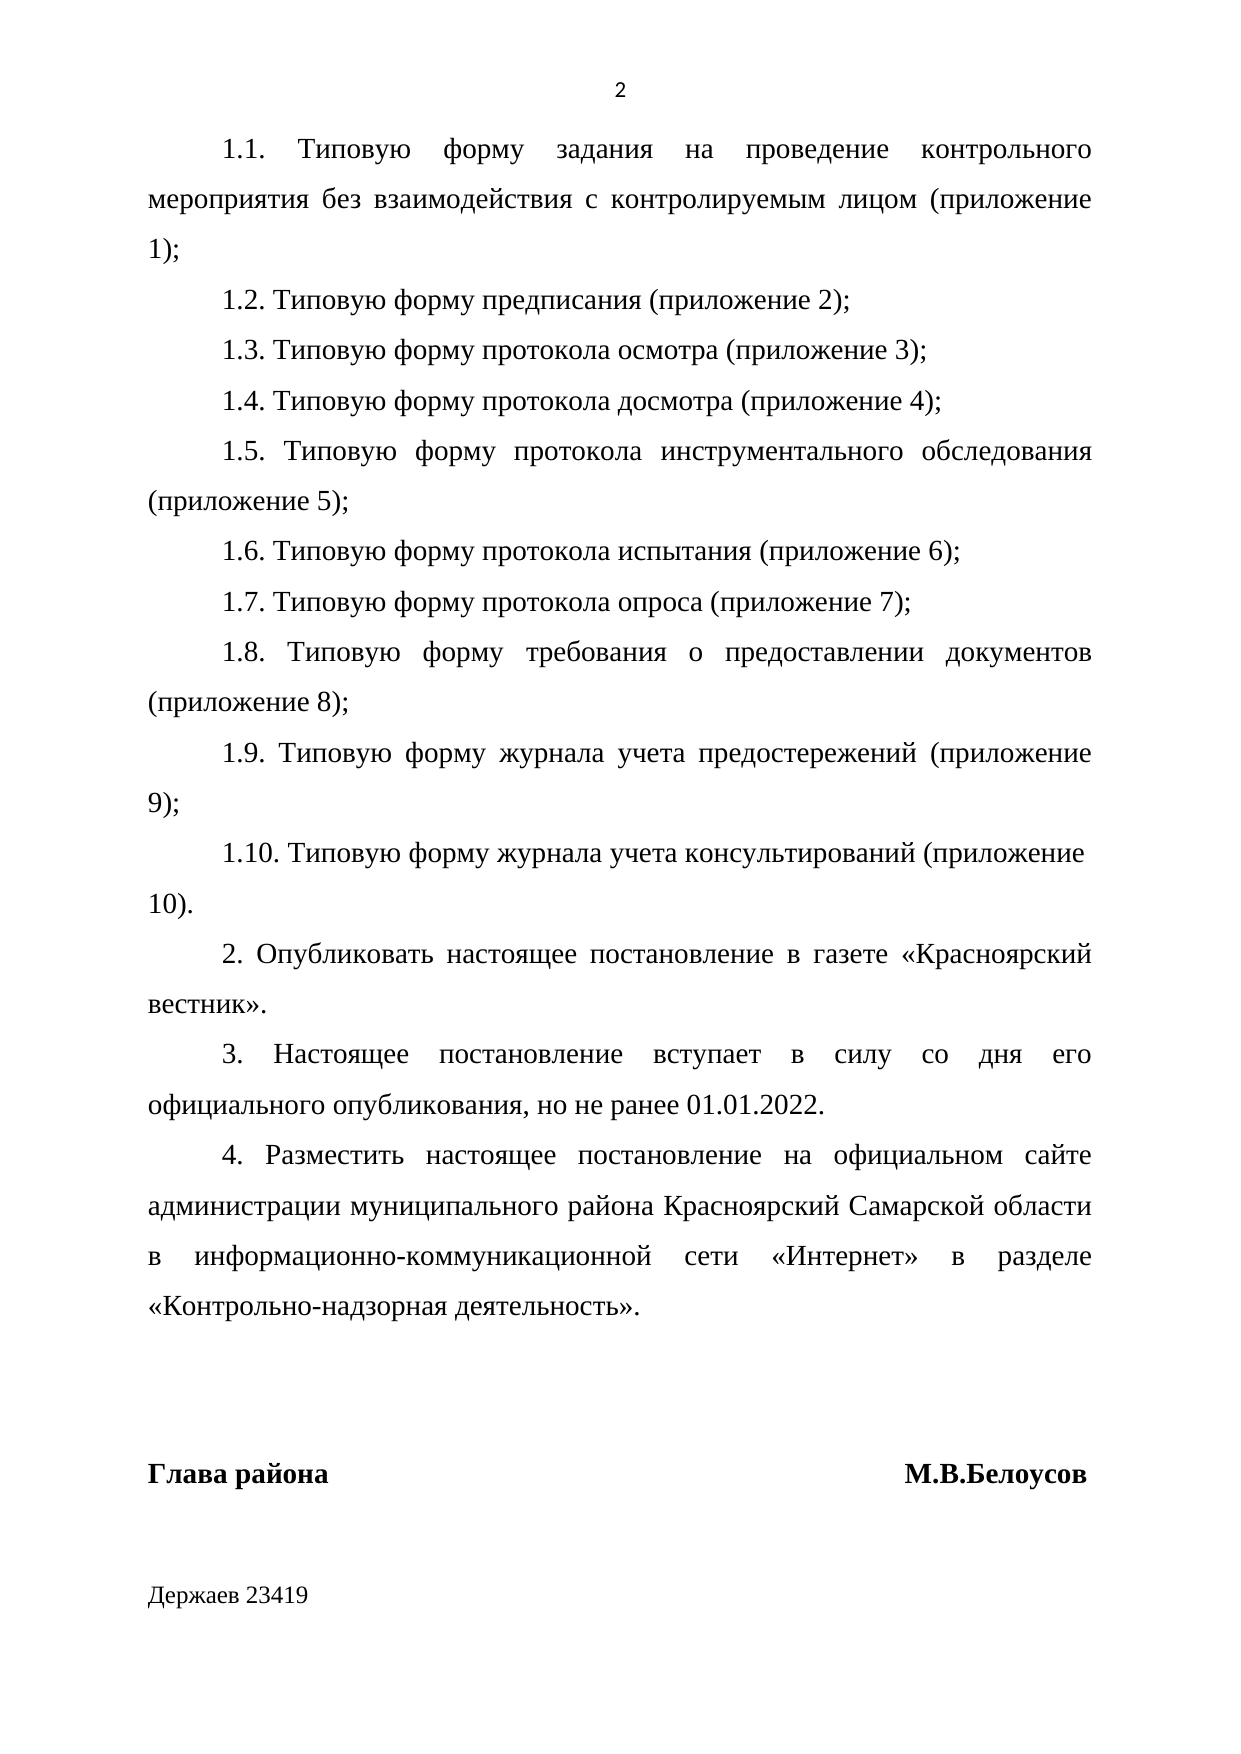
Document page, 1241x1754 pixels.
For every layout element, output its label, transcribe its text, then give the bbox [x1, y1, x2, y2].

text 1.7. Типовую форму протокола опроса (приложение 7); [148, 584, 1092, 617]
text 1.1. Типовую форму задания на проведение контрольного мероприятия без взаимодействия с контролируемым лицом (приложение 1); [148, 131, 1092, 265]
text 1.10. Типовую форму журнала учета консультирований (приложение 10). [148, 835, 1092, 919]
text Глава района М.В.Белоусов [148, 1456, 1092, 1489]
text 2. Опубликовать настоящее постановление в газете «Красноярский вестник». [148, 936, 1092, 1020]
text 1.5. Типовую форму протокола инструментального обследования (приложение 5); [148, 433, 1092, 517]
text 1.2. Типовую форму предписания (приложение 2); [148, 282, 1092, 316]
text 3. Настоящее постановление вступает в силу со дня его официального опубликования, но не ранее 01.01.2022. [148, 1037, 1092, 1121]
text 4. Разместить настоящее постановление на официальном сайте администрации муниципального района Красноярский Самарской области в информационно-коммуникационной сети «Интернет» в разделе «Контрольно-надзорная деятельность». [148, 1137, 1092, 1322]
text Держаев 23419 [148, 1581, 1092, 1609]
text 1.3. Типовую форму протокола осмотра (приложение 3); [148, 332, 1092, 366]
text 1.8. Типовую форму требования о предоставлении документов (приложение 8); [148, 634, 1092, 718]
text 1.6. Типовую форму протокола испытания (приложение 6); [148, 533, 1092, 567]
text 1.9. Типовую форму журнала учета предостережений (приложение 9); [148, 735, 1092, 819]
text 1.4. Типовую форму протокола досмотра (приложение 4); [148, 383, 1092, 416]
